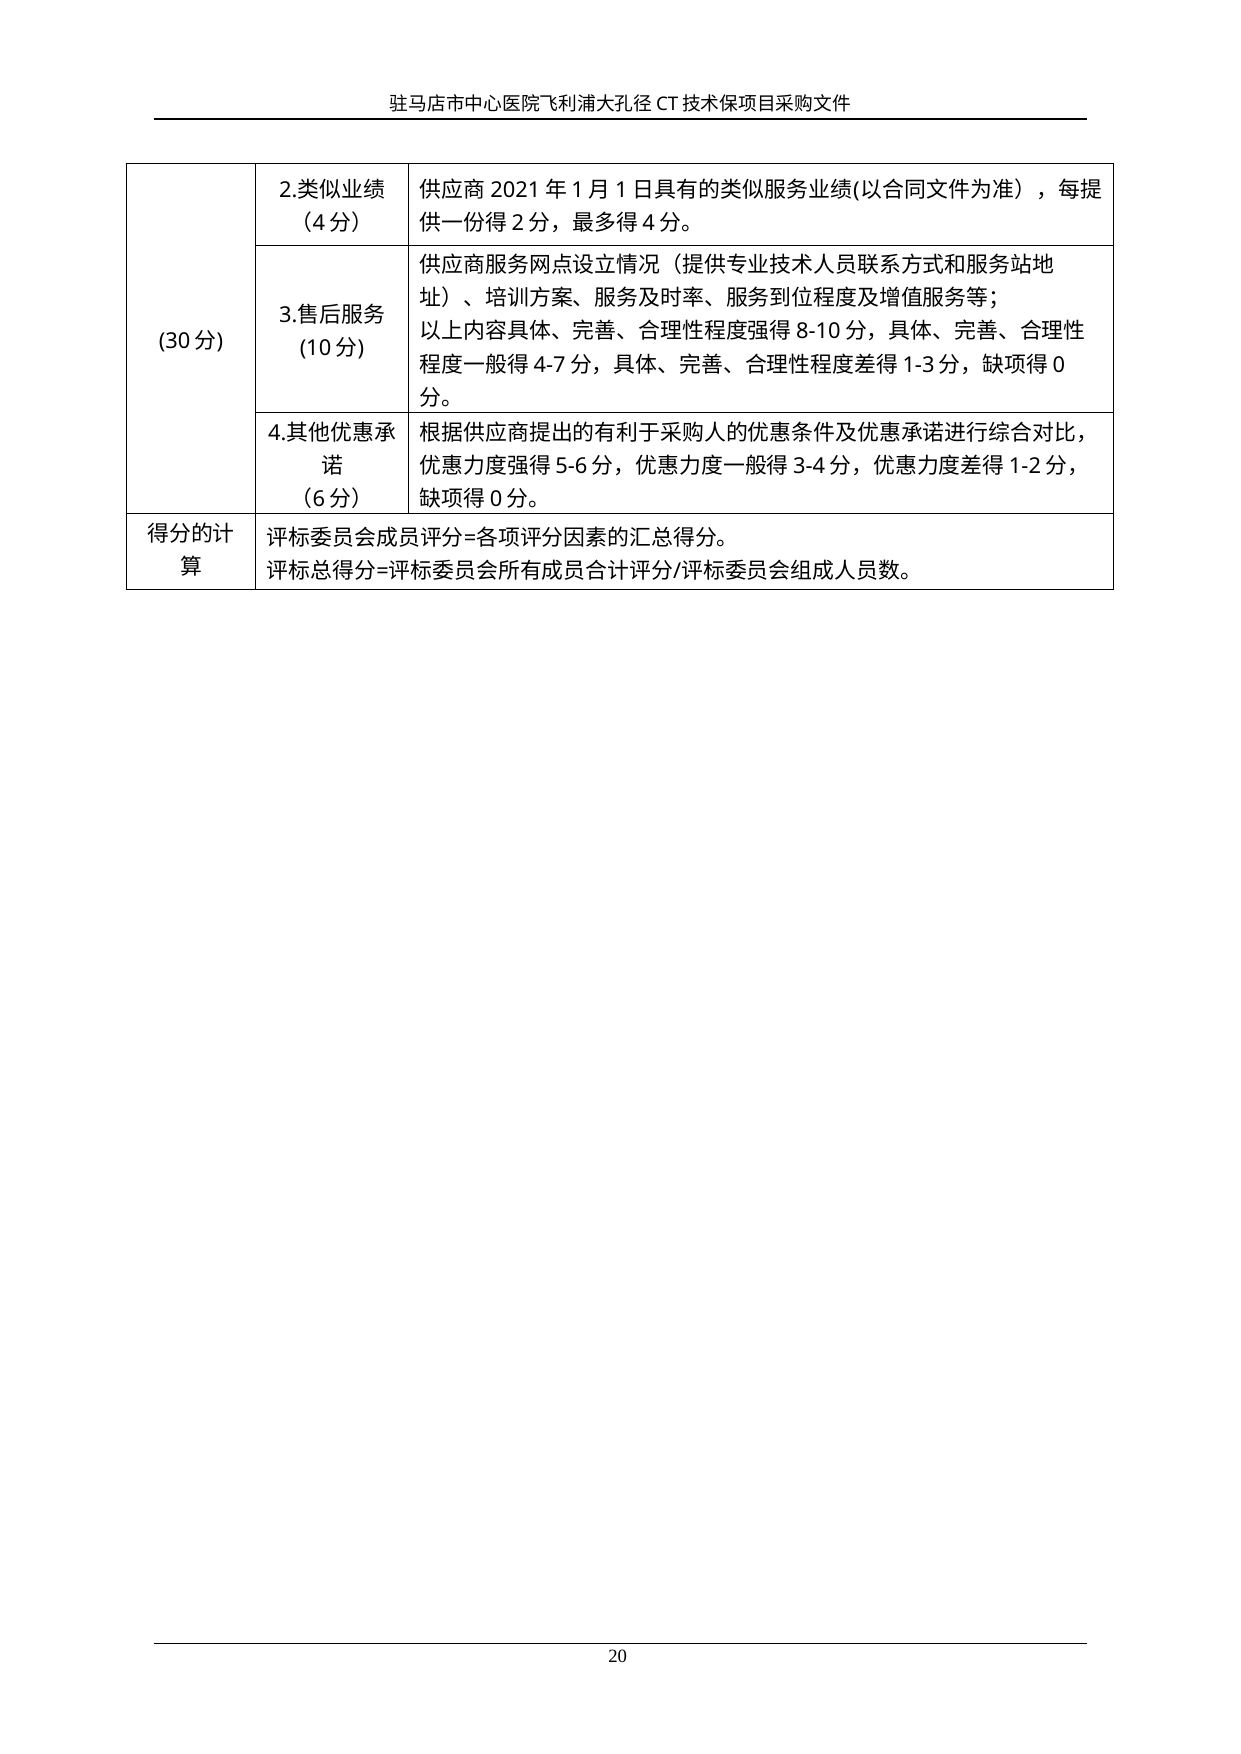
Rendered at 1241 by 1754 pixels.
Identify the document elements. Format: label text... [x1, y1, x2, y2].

table_cell 供应商2021年1月1日具有的类似服务业绩(以合同文件为准），每提供一份得2分，最多得4分。 [409, 164, 1113, 244]
table_cell 得分的计算 [127, 514, 255, 589]
table_cell 根据供应商提出的有利于采购人的优惠条件及优惠承诺进行综合对比，优惠力度强得5-6分，优惠力度一般得3-4分，优惠力度差得1-2分，缺项得0分。 [409, 413, 1113, 513]
table_cell 评标委员会成员评分=各项评分因素的汇总得分。 评标总得分=评标委员会所有成员合计评分/评标委员会组成人员数。 [256, 514, 1113, 589]
table_cell 4.其他优惠承诺 （6分） [256, 413, 408, 513]
table_cell 3.售后服务 (10分) [256, 246, 408, 412]
table_cell 2.类似业绩（4分） [256, 164, 408, 244]
table_cell 商务评价 (30分) [127, 164, 255, 513]
table_cell 供应商服务网点设立情况（提供专业技术人员联系方式和服务站地址）、培训方案、服务及时率、服务到位程度及增值服务等； 以上内容具体、完善、合理性程度强得8-10分，具体、完善、合理性程度一般得4-7分，具体、完善、合理性程度差得1-3分，缺项得0分。 [409, 246, 1113, 412]
